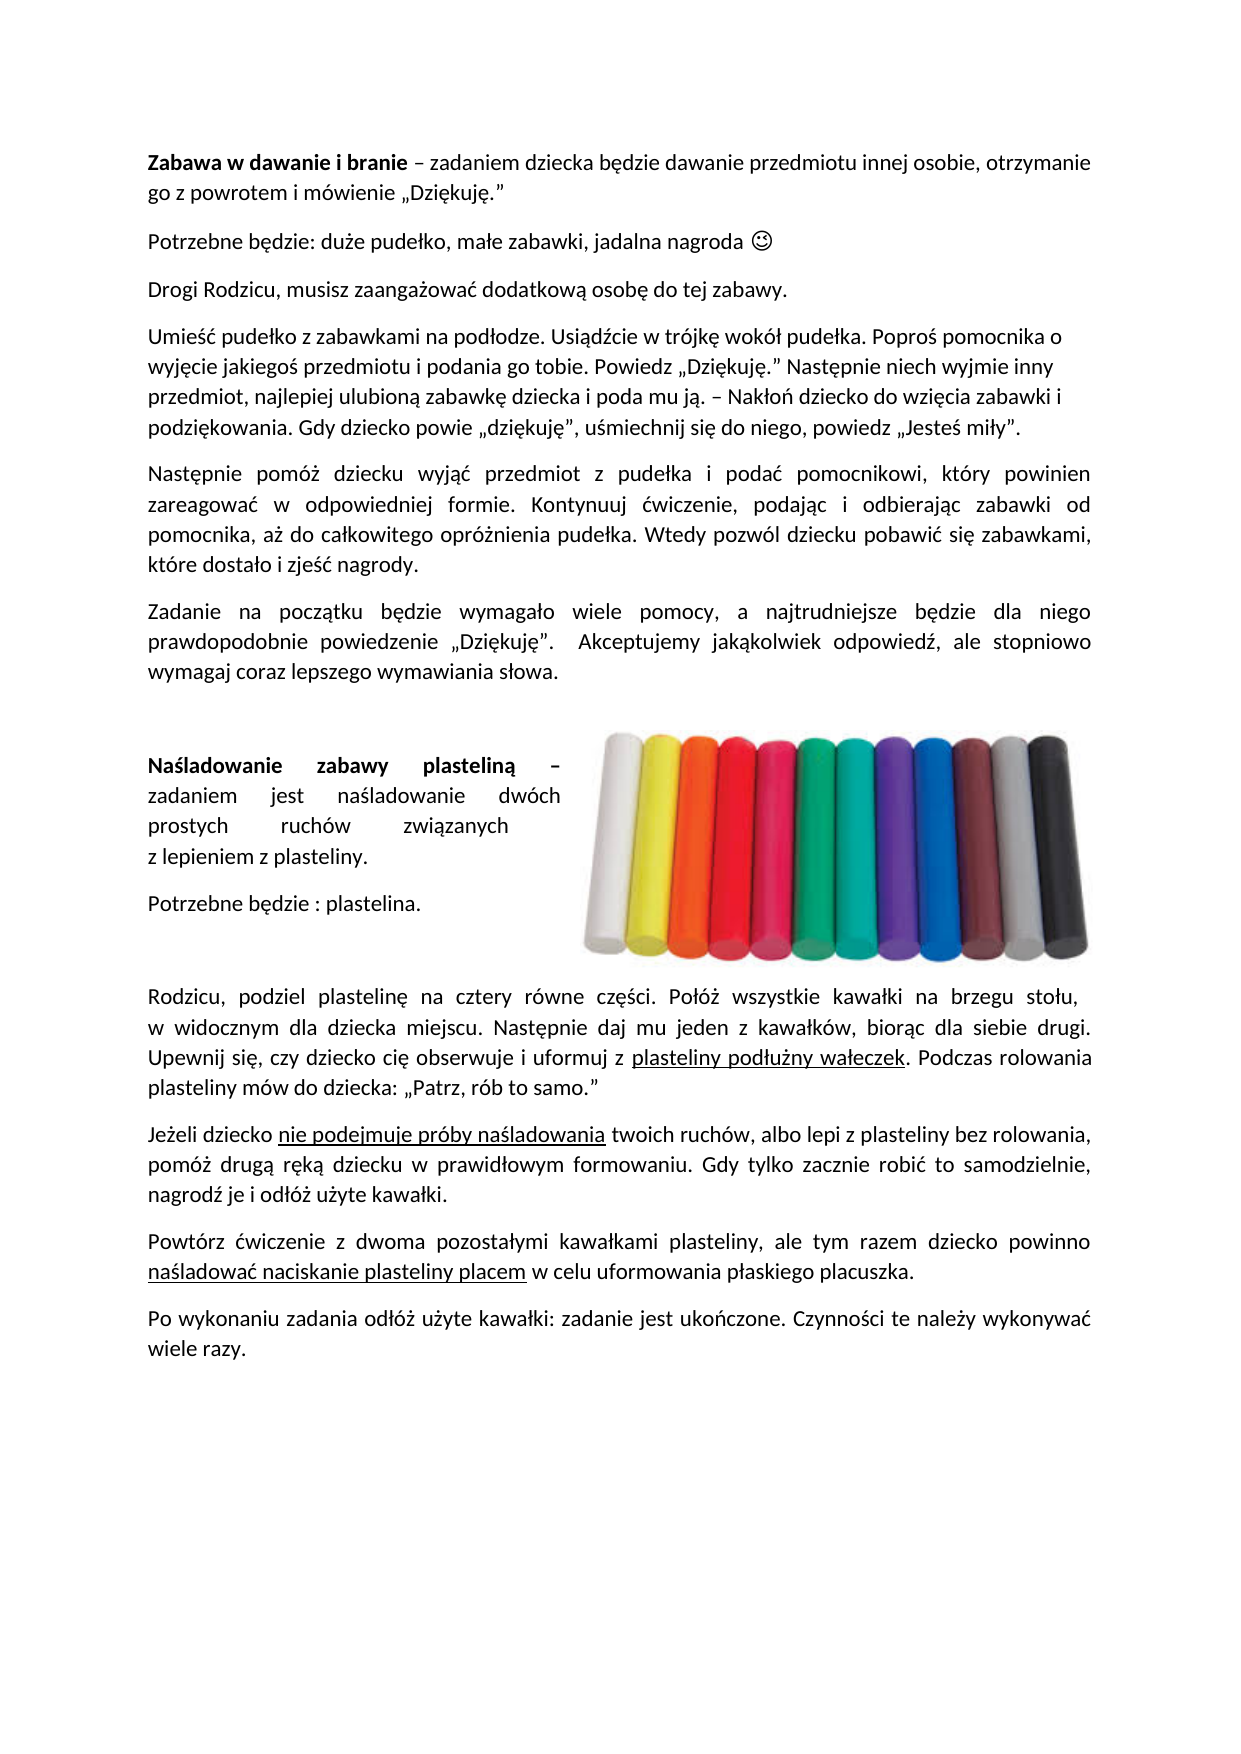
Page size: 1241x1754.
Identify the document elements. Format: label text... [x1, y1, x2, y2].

text Jeżeli dziecko nie podejmuje próby naśladowania twoich ruchów, albo lepi z plasteliny bez rolowania, pomóż drugą ręką dziecku w prawidłowym formowaniu. Gdy tylko zacznie robić to samodzielnie, nagrodź je i odłóż użyte kawałki. [148, 1120, 1093, 1208]
text Zabawa w dawanie i branie – zadaniem dziecka będzie dawanie przedmiotu innej osobie, otrzymanie go z powrotem i mówienie „Dziękuję.” [148, 148, 1093, 206]
text Drogi Rodzicu, musisz zaangażować dodatkową osobę do tej zabawy. [148, 275, 1093, 303]
text Potrzebne będzie: duże pudełko, małe zabawki, jadalna nagroda [148, 225, 1093, 256]
text Rodzicu, podziel plastelinę na cztery równe części. Połóż wszystkie kawałki na brzegu stołu, w widocznym dla dziecka miejscu. Następnie daj mu jeden z kawałków, biorąc dla siebie drugi. Upewnij się, czy dziecko cię obserwuje i uformuj z plasteliny podłużny wałeczek. Podczas rolowania plasteliny mów do dziecka: „Patrz, rób to samo.” [148, 982, 1093, 1101]
text Powtórz ćwiczenie z dwoma pozostałymi kawałkami plasteliny, ale tym razem dziecko powinno naśladować naciskanie plasteliny placem w celu uformowania płaskiego placuszka. [148, 1227, 1093, 1285]
picture [580, 730, 1093, 969]
text Umieść pudełko z zabawkami na podłodze. Usiądźcie w trójkę wokół pudełka. Poproś pomocnika o wyjęcie jakiegoś przedmiotu i podania go tobie. Powiedz „Dziękuję.” Następnie niech wyjmie inny przedmiot, najlepiej ulubioną zabawkę dziecka i poda mu ją. – Nakłoń dziecko do wzięcia zabawki i podziękowania. Gdy dziecko powie „dziękuję”, uśmiechnij się do niego, powiedz „Jesteś miły”. [148, 322, 1093, 441]
text Po wykonaniu zadania odłóż użyte kawałki: zadanie jest ukończone. Czynności te należy wykonywać wiele razy. [148, 1304, 1093, 1362]
text Zadanie na początku będzie wymagało wiele pomocy, a najtrudniejsze będzie dla niego prawdopodobnie powiedzenie „Dziękuję”. Akceptujemy jakąkolwiek odpowiedź, ale stopniowo wymagaj coraz lepszego wymawiania słowa. [148, 597, 1093, 685]
text Potrzebne będzie : plastelina. [148, 889, 580, 917]
text Naśladowanie zabawy plasteliną – zadaniem jest naśladowanie dwóch prostych ruchów związanych z lepieniem z plasteliny. [148, 751, 580, 870]
text Następnie pomóż dziecku wyjąć przedmiot z pudełka i podać pomocnikowi, który powinien zareagować w odpowiedniej formie. Kontynuuj ćwiczenie, podając i odbierając zabawki od pomocnika, aż do całkowitego opróżnienia pudełka. Wtedy pozwól dziecku pobawić się zabawkami, które dostało i zjeść nagrody. [148, 459, 1093, 578]
